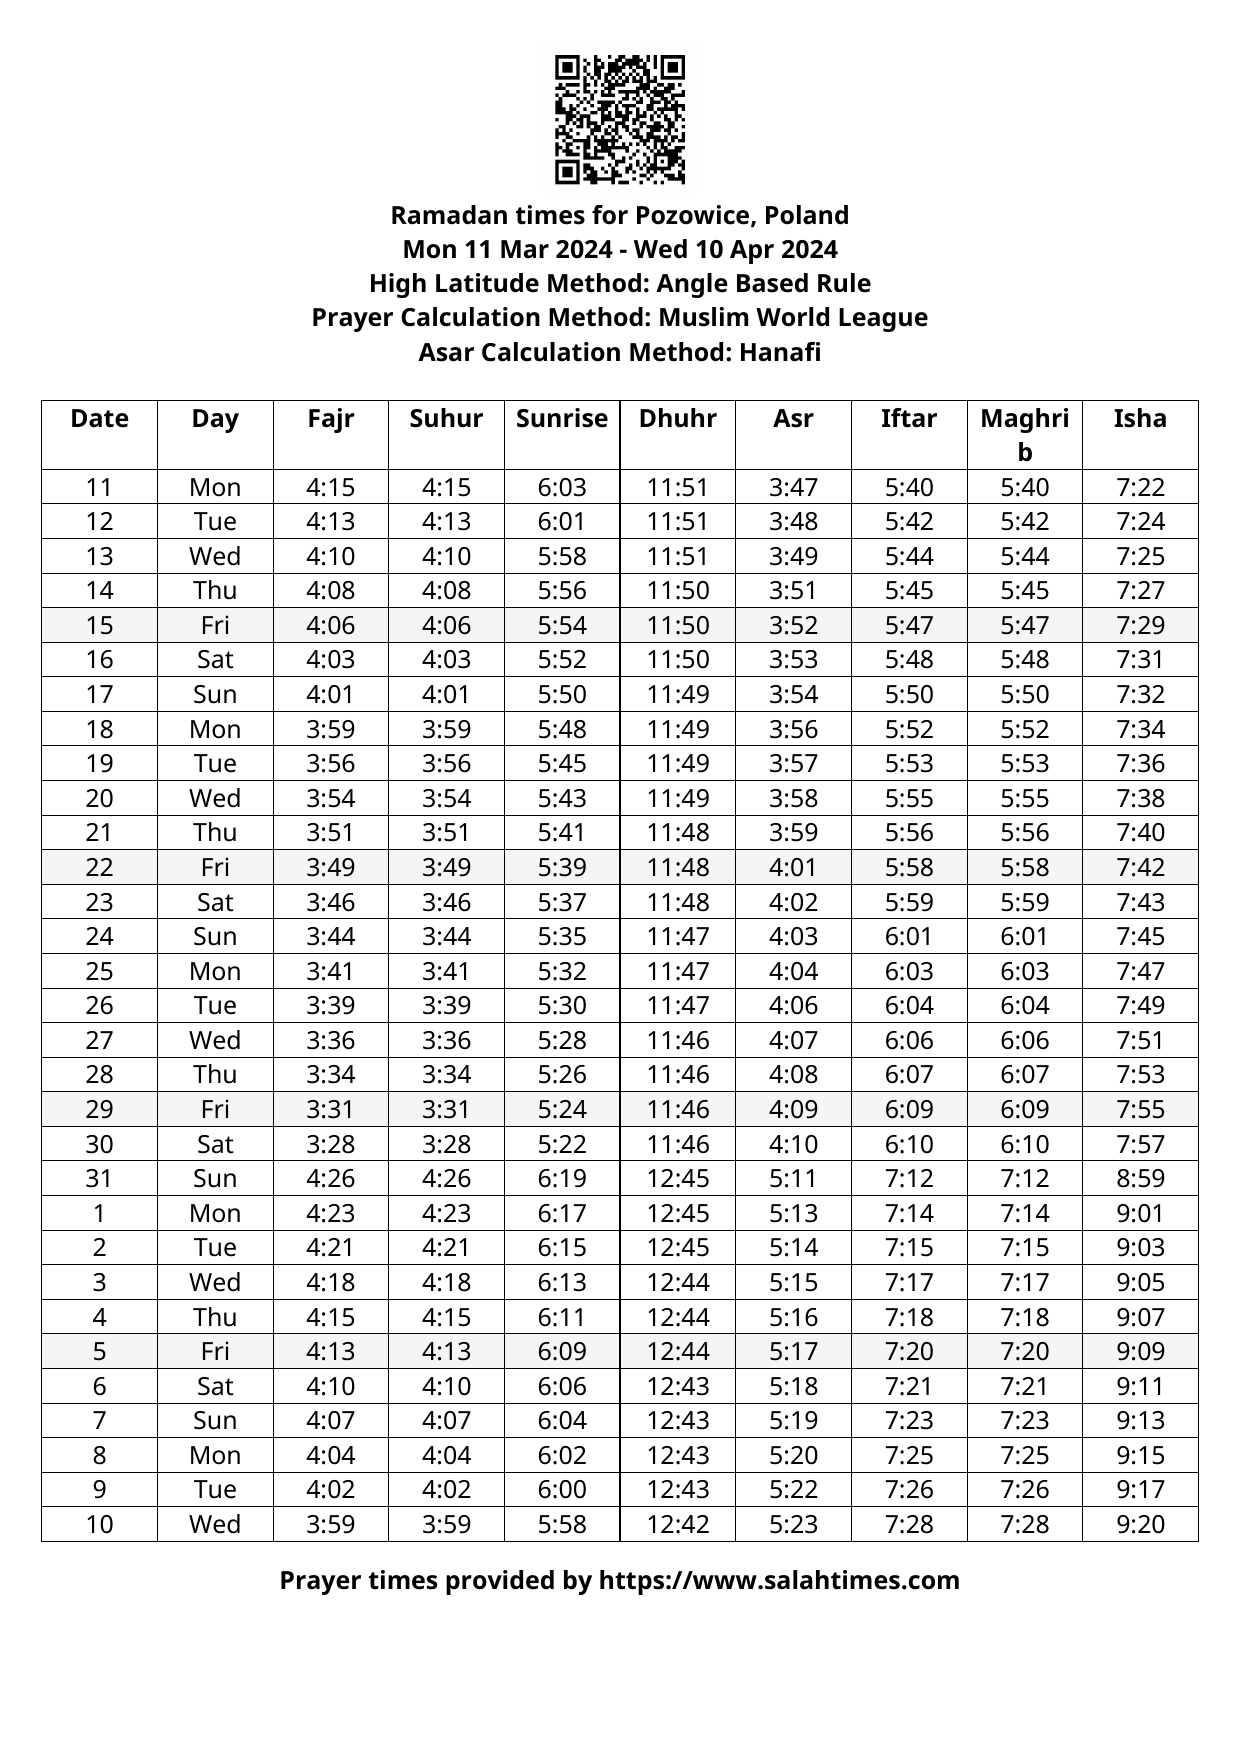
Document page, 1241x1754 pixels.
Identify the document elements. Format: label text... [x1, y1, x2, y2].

table_cell 11:48 [621, 816, 735, 849]
table_header Asr [736, 401, 851, 469]
table_cell 5:42 [852, 504, 967, 538]
table_cell 4:02 [389, 1473, 504, 1506]
table_cell 5:50 [505, 677, 619, 711]
table_header Iftar [852, 401, 967, 469]
text Prayer times provided by https://www.salahtimes.com [42, 1563, 1198, 1597]
table_cell 11:47 [621, 919, 735, 953]
table_cell 7:25 [852, 1438, 967, 1472]
table_cell 7:14 [852, 1196, 967, 1229]
table_cell 4:15 [389, 470, 504, 503]
table_cell Fri [158, 608, 273, 642]
table_cell 22 [42, 850, 157, 884]
table_cell 7:28 [968, 1507, 1082, 1541]
table_cell 5:50 [968, 677, 1082, 711]
table_cell 7:49 [1083, 989, 1198, 1022]
table_cell 11:46 [621, 1058, 735, 1091]
table_cell 6:19 [505, 1161, 619, 1195]
table_cell 7:20 [968, 1334, 1082, 1368]
table_cell 11:50 [621, 643, 735, 676]
table_cell 6:06 [968, 1023, 1082, 1057]
table_cell 3:53 [736, 643, 851, 676]
table_cell 6:11 [505, 1300, 619, 1333]
table_cell 12:45 [621, 1196, 735, 1229]
table_cell 5:58 [505, 539, 619, 572]
table_cell 4:03 [389, 643, 504, 676]
table_cell 29 [42, 1092, 157, 1126]
table_cell 12:43 [621, 1473, 735, 1506]
table_cell Tue [158, 989, 273, 1022]
table_cell Thu [158, 1058, 273, 1091]
table_cell 9:20 [1083, 1507, 1198, 1541]
table_cell 6:09 [505, 1334, 619, 1368]
table_cell 1 [42, 1196, 157, 1229]
table_cell Mon [158, 470, 273, 503]
table_cell 6:04 [852, 989, 967, 1022]
table_cell 3:56 [736, 712, 851, 745]
table_cell 4:15 [274, 1300, 388, 1333]
table_header Fajr [274, 401, 388, 469]
table_cell 7:18 [968, 1300, 1082, 1333]
table_cell 5:56 [968, 816, 1082, 849]
table_cell 5:30 [505, 989, 619, 1022]
table_cell 3:49 [274, 850, 388, 884]
table_cell 7:25 [968, 1438, 1082, 1472]
table_cell 9:09 [1083, 1334, 1198, 1368]
table_cell 2 [42, 1231, 157, 1264]
table_cell 5:56 [852, 816, 967, 849]
table_cell 30 [42, 1127, 157, 1160]
table_cell 3 [42, 1265, 157, 1299]
table_cell 15 [42, 608, 157, 642]
table_cell 7:23 [852, 1404, 967, 1437]
table_cell 7:32 [1083, 677, 1198, 711]
table_cell 6 [42, 1369, 157, 1402]
table_cell 7:28 [852, 1507, 967, 1541]
table_cell Sat [158, 643, 273, 676]
table_cell Wed [158, 1023, 273, 1057]
table_cell 7:25 [1083, 539, 1198, 572]
table_cell 7:57 [1083, 1127, 1198, 1160]
table_cell 4:03 [274, 643, 388, 676]
table_header Isha [1083, 401, 1198, 469]
table_header Sunrise [505, 401, 619, 469]
table_cell 12:42 [621, 1507, 735, 1541]
table_cell 5:58 [968, 850, 1082, 884]
table_cell 11:49 [621, 781, 735, 814]
table_cell 3:59 [389, 712, 504, 745]
table_cell 6:07 [852, 1058, 967, 1091]
table_cell Tue [158, 1231, 273, 1264]
table_cell 3:44 [274, 919, 388, 953]
table_cell 18 [42, 712, 157, 745]
table_cell 6:09 [968, 1092, 1082, 1126]
table_cell 5:24 [505, 1092, 619, 1126]
table_cell 7:55 [1083, 1092, 1198, 1126]
table_cell 9:03 [1083, 1231, 1198, 1264]
table_cell 5:40 [852, 470, 967, 503]
table_cell 3:31 [389, 1092, 504, 1126]
table_cell 4:06 [389, 608, 504, 642]
table_cell 4 [42, 1300, 157, 1333]
table_cell 4:09 [736, 1092, 851, 1126]
table_cell 3:59 [274, 1507, 388, 1541]
table_cell Mon [158, 1196, 273, 1229]
table_cell 3:39 [274, 989, 388, 1022]
table_cell 7:51 [1083, 1023, 1198, 1057]
table_cell 6:07 [968, 1058, 1082, 1091]
table_cell 5:43 [505, 781, 619, 814]
table_cell 14 [42, 574, 157, 607]
table_cell 20 [42, 781, 157, 814]
table_cell 11:50 [621, 608, 735, 642]
table_header Dhuhr [621, 401, 735, 469]
table_cell 7:21 [852, 1369, 967, 1402]
table_cell 5:13 [736, 1196, 851, 1229]
table_cell 5:48 [505, 712, 619, 745]
table_cell 3:48 [736, 504, 851, 538]
table_cell Mon [158, 954, 273, 987]
table_cell 4:08 [274, 574, 388, 607]
table_cell 7:40 [1083, 816, 1198, 849]
table_cell Wed [158, 539, 273, 572]
table_cell 11:46 [621, 1127, 735, 1160]
table_cell 11:50 [621, 574, 735, 607]
table_cell Wed [158, 781, 273, 814]
table_cell Fri [158, 850, 273, 884]
table_cell 5:50 [852, 677, 967, 711]
table_cell 4:10 [274, 1369, 388, 1402]
table_cell 7:36 [1083, 746, 1198, 780]
table_cell 5:23 [736, 1507, 851, 1541]
table_cell 12:43 [621, 1369, 735, 1402]
text Mon 11 Mar 2024 - Wed 10 Apr 2024 [42, 232, 1198, 266]
table_cell 9 [42, 1473, 157, 1506]
table_cell 7:20 [852, 1334, 967, 1368]
table_cell 3:59 [389, 1507, 504, 1541]
table_cell 3:52 [736, 608, 851, 642]
table_cell Sat [158, 1369, 273, 1402]
table_cell 7:29 [1083, 608, 1198, 642]
table_cell 5:44 [968, 539, 1082, 572]
table_cell 5:47 [968, 608, 1082, 642]
table_cell 4:02 [274, 1473, 388, 1506]
table_cell 7:22 [1083, 470, 1198, 503]
table_cell 6:01 [852, 919, 967, 953]
table_cell 6:03 [505, 470, 619, 503]
table_cell 12:43 [621, 1438, 735, 1472]
table_cell 4:10 [389, 1369, 504, 1402]
table_cell 7:17 [968, 1265, 1082, 1299]
table_cell 8 [42, 1438, 157, 1472]
table_cell 5:11 [736, 1161, 851, 1195]
table_cell 5:22 [736, 1473, 851, 1506]
table_cell 12:45 [621, 1231, 735, 1264]
table_cell 12:44 [621, 1334, 735, 1368]
table_cell 5:55 [852, 781, 967, 814]
text Prayer Calculation Method: Muslim World League [42, 300, 1198, 334]
text High Latitude Method: Angle Based Rule [42, 266, 1198, 300]
table_cell 7:47 [1083, 954, 1198, 987]
table_cell 31 [42, 1161, 157, 1195]
table_cell 11 [42, 470, 157, 503]
table_cell 4:01 [274, 677, 388, 711]
table_cell 5:42 [968, 504, 1082, 538]
table_cell 11:49 [621, 712, 735, 745]
table_cell 25 [42, 954, 157, 987]
table_cell 27 [42, 1023, 157, 1057]
table_cell 5:59 [852, 885, 967, 918]
table_cell 9:01 [1083, 1196, 1198, 1229]
table_cell 5:54 [505, 608, 619, 642]
table_cell 6:02 [505, 1438, 619, 1472]
table_cell 5:58 [505, 1507, 619, 1541]
table_cell 6:09 [852, 1092, 967, 1126]
table_cell 3:58 [736, 781, 851, 814]
table_cell 5:45 [968, 574, 1082, 607]
table_cell 3:54 [274, 781, 388, 814]
table_cell 11:51 [621, 539, 735, 572]
table_cell 6:00 [505, 1473, 619, 1506]
text Asar Calculation Method: Hanafi [42, 334, 1198, 368]
table_cell 3:47 [736, 470, 851, 503]
table_cell 19 [42, 746, 157, 780]
table_cell 7:34 [1083, 712, 1198, 745]
table_cell 5:53 [852, 746, 967, 780]
table_cell 4:07 [274, 1404, 388, 1437]
table_cell 7:21 [968, 1369, 1082, 1402]
table_cell 16 [42, 643, 157, 676]
table_cell 5:17 [736, 1334, 851, 1368]
table_cell 3:28 [274, 1127, 388, 1160]
table_cell 5:52 [505, 643, 619, 676]
table_cell 4:21 [274, 1231, 388, 1264]
table_cell Sun [158, 1161, 273, 1195]
table_cell 5:16 [736, 1300, 851, 1333]
table_cell 4:15 [274, 470, 388, 503]
table_header Date [42, 401, 157, 469]
table_cell Thu [158, 1300, 273, 1333]
table_cell 4:06 [274, 608, 388, 642]
table_cell 4:18 [274, 1265, 388, 1299]
table_cell 3:44 [389, 919, 504, 953]
table_cell Tue [158, 746, 273, 780]
table_cell 5:15 [736, 1265, 851, 1299]
table_cell 7:45 [1083, 919, 1198, 953]
table_cell Tue [158, 504, 273, 538]
table_header Day [158, 401, 273, 469]
table_cell Fri [158, 1334, 273, 1368]
table_cell 21 [42, 816, 157, 849]
table_cell 7:42 [1083, 850, 1198, 884]
table_cell 6:01 [505, 504, 619, 538]
table_cell 3:56 [274, 746, 388, 780]
table_cell 4:02 [736, 885, 851, 918]
table_cell 7:38 [1083, 781, 1198, 814]
table_cell 3:34 [274, 1058, 388, 1091]
table_cell Mon [158, 712, 273, 745]
table_cell 12 [42, 504, 157, 538]
table_cell 4:13 [274, 504, 388, 538]
table_cell 4:18 [389, 1265, 504, 1299]
table_cell 5:32 [505, 954, 619, 987]
table_cell 7:12 [852, 1161, 967, 1195]
table_cell Wed [158, 1507, 273, 1541]
table_cell 6:10 [852, 1127, 967, 1160]
table_cell Thu [158, 816, 273, 849]
table_cell 5:52 [852, 712, 967, 745]
table_cell 3:49 [736, 539, 851, 572]
table_cell Tue [158, 1473, 273, 1506]
table_cell 12:45 [621, 1161, 735, 1195]
table_cell 5 [42, 1334, 157, 1368]
table_cell 3:56 [389, 746, 504, 780]
table_cell 7:14 [968, 1196, 1082, 1229]
table_cell 3:54 [736, 677, 851, 711]
table_cell 3:39 [389, 989, 504, 1022]
table_cell 11:49 [621, 746, 735, 780]
table_cell 9:05 [1083, 1265, 1198, 1299]
table_cell 4:08 [736, 1058, 851, 1091]
table_cell 5:40 [968, 470, 1082, 503]
table_cell Sat [158, 1127, 273, 1160]
table_cell 5:53 [968, 746, 1082, 780]
picture [542, 41, 699, 198]
table_header Maghrib [968, 401, 1082, 469]
table_cell Thu [158, 574, 273, 607]
table_cell 4:01 [389, 677, 504, 711]
table_cell 9:15 [1083, 1438, 1198, 1472]
table_cell 5:44 [852, 539, 967, 572]
table_cell 7:15 [852, 1231, 967, 1264]
table_cell 5:59 [968, 885, 1082, 918]
table_cell 4:21 [389, 1231, 504, 1264]
table_cell 9:11 [1083, 1369, 1198, 1402]
table_cell 3:51 [389, 816, 504, 849]
table_cell 7:26 [852, 1473, 967, 1506]
table_cell 5:18 [736, 1369, 851, 1402]
table_cell 5:52 [968, 712, 1082, 745]
table_cell 4:04 [736, 954, 851, 987]
table_cell 6:01 [968, 919, 1082, 953]
table_cell 5:48 [852, 643, 967, 676]
table_cell 5:37 [505, 885, 619, 918]
table_cell 5:22 [505, 1127, 619, 1160]
table_cell 5:14 [736, 1231, 851, 1264]
table_cell 4:08 [389, 574, 504, 607]
table_cell 12:44 [621, 1265, 735, 1299]
table_cell 6:03 [852, 954, 967, 987]
table_cell 7:31 [1083, 643, 1198, 676]
table_cell 4:26 [389, 1161, 504, 1195]
table_cell 4:06 [736, 989, 851, 1022]
table_cell 4:15 [389, 1300, 504, 1333]
table_cell 11:51 [621, 470, 735, 503]
table_cell 7:12 [968, 1161, 1082, 1195]
table_cell 7:23 [968, 1404, 1082, 1437]
table_cell 6:04 [968, 989, 1082, 1022]
table_cell 5:45 [505, 746, 619, 780]
table_cell Sun [158, 1404, 273, 1437]
table_cell 26 [42, 989, 157, 1022]
table_cell 11:51 [621, 504, 735, 538]
table_cell 3:51 [736, 574, 851, 607]
table_cell Mon [158, 1438, 273, 1472]
table_cell 5:20 [736, 1438, 851, 1472]
table_cell 3:31 [274, 1092, 388, 1126]
table_cell 12:43 [621, 1404, 735, 1437]
table_cell 5:28 [505, 1023, 619, 1057]
table_cell 9:07 [1083, 1300, 1198, 1333]
table_cell 5:55 [968, 781, 1082, 814]
table_cell 4:13 [389, 1334, 504, 1368]
table_cell 3:36 [389, 1023, 504, 1057]
table_cell Sat [158, 885, 273, 918]
table_cell 3:36 [274, 1023, 388, 1057]
table_cell 5:58 [852, 850, 967, 884]
table_cell 4:03 [736, 919, 851, 953]
table_cell Wed [158, 1265, 273, 1299]
table_cell 3:54 [389, 781, 504, 814]
table_cell 11:46 [621, 1092, 735, 1126]
table_cell 10 [42, 1507, 157, 1541]
table_cell 4:10 [274, 539, 388, 572]
table_cell 11:47 [621, 954, 735, 987]
table_cell 7:27 [1083, 574, 1198, 607]
table_cell 3:59 [736, 816, 851, 849]
table_cell 24 [42, 919, 157, 953]
table_cell 7 [42, 1404, 157, 1437]
table_cell 11:47 [621, 989, 735, 1022]
table_cell 4:10 [389, 539, 504, 572]
table_cell 6:17 [505, 1196, 619, 1229]
table_cell 7:18 [852, 1300, 967, 1333]
table_cell 5:35 [505, 919, 619, 953]
table_cell 7:24 [1083, 504, 1198, 538]
table_cell 3:57 [736, 746, 851, 780]
table_cell 8:59 [1083, 1161, 1198, 1195]
table_cell 7:53 [1083, 1058, 1198, 1091]
table_cell 6:06 [505, 1369, 619, 1402]
table_cell 9:17 [1083, 1473, 1198, 1506]
table_cell 9:13 [1083, 1404, 1198, 1437]
table_cell 3:51 [274, 816, 388, 849]
table_cell 3:46 [389, 885, 504, 918]
table_header Suhur [389, 401, 504, 469]
table_cell 6:10 [968, 1127, 1082, 1160]
table_cell 3:59 [274, 712, 388, 745]
table_cell 23 [42, 885, 157, 918]
table_cell 5:19 [736, 1404, 851, 1437]
table_cell 11:48 [621, 850, 735, 884]
table_cell Sun [158, 677, 273, 711]
table_cell 4:23 [274, 1196, 388, 1229]
table_cell 4:04 [389, 1438, 504, 1472]
table_cell 3:49 [389, 850, 504, 884]
table_cell 5:41 [505, 816, 619, 849]
table_cell 5:45 [852, 574, 967, 607]
table_cell Sun [158, 919, 273, 953]
table_cell 3:41 [274, 954, 388, 987]
table_cell 5:39 [505, 850, 619, 884]
table_cell 4:23 [389, 1196, 504, 1229]
table_cell 4:04 [274, 1438, 388, 1472]
table_cell 11:46 [621, 1023, 735, 1057]
table_cell 6:15 [505, 1231, 619, 1264]
table_cell Fri [158, 1092, 273, 1126]
table_cell 4:13 [389, 504, 504, 538]
table_cell 5:26 [505, 1058, 619, 1091]
table_cell 3:34 [389, 1058, 504, 1091]
table_cell 11:48 [621, 885, 735, 918]
table_cell 11:49 [621, 677, 735, 711]
table_cell 4:13 [274, 1334, 388, 1368]
table_cell 4:10 [736, 1127, 851, 1160]
table_cell 5:47 [852, 608, 967, 642]
table_cell 5:56 [505, 574, 619, 607]
table_cell 3:41 [389, 954, 504, 987]
table_cell 12:44 [621, 1300, 735, 1333]
table_cell 3:46 [274, 885, 388, 918]
table_cell 6:03 [968, 954, 1082, 987]
table_cell 4:07 [736, 1023, 851, 1057]
table_cell 4:26 [274, 1161, 388, 1195]
table_cell 6:06 [852, 1023, 967, 1057]
table_cell 6:13 [505, 1265, 619, 1299]
table_cell 4:01 [736, 850, 851, 884]
table_cell 5:48 [968, 643, 1082, 676]
table_cell 7:17 [852, 1265, 967, 1299]
table_cell 7:15 [968, 1231, 1082, 1264]
table_cell 7:26 [968, 1473, 1082, 1506]
table_cell 28 [42, 1058, 157, 1091]
table_cell 6:04 [505, 1404, 619, 1437]
table_cell 4:07 [389, 1404, 504, 1437]
table_cell 17 [42, 677, 157, 711]
table_cell 7:43 [1083, 885, 1198, 918]
table_cell 13 [42, 539, 157, 572]
text Ramadan times for Pozowice, Poland [42, 198, 1198, 232]
table_cell 3:28 [389, 1127, 504, 1160]
